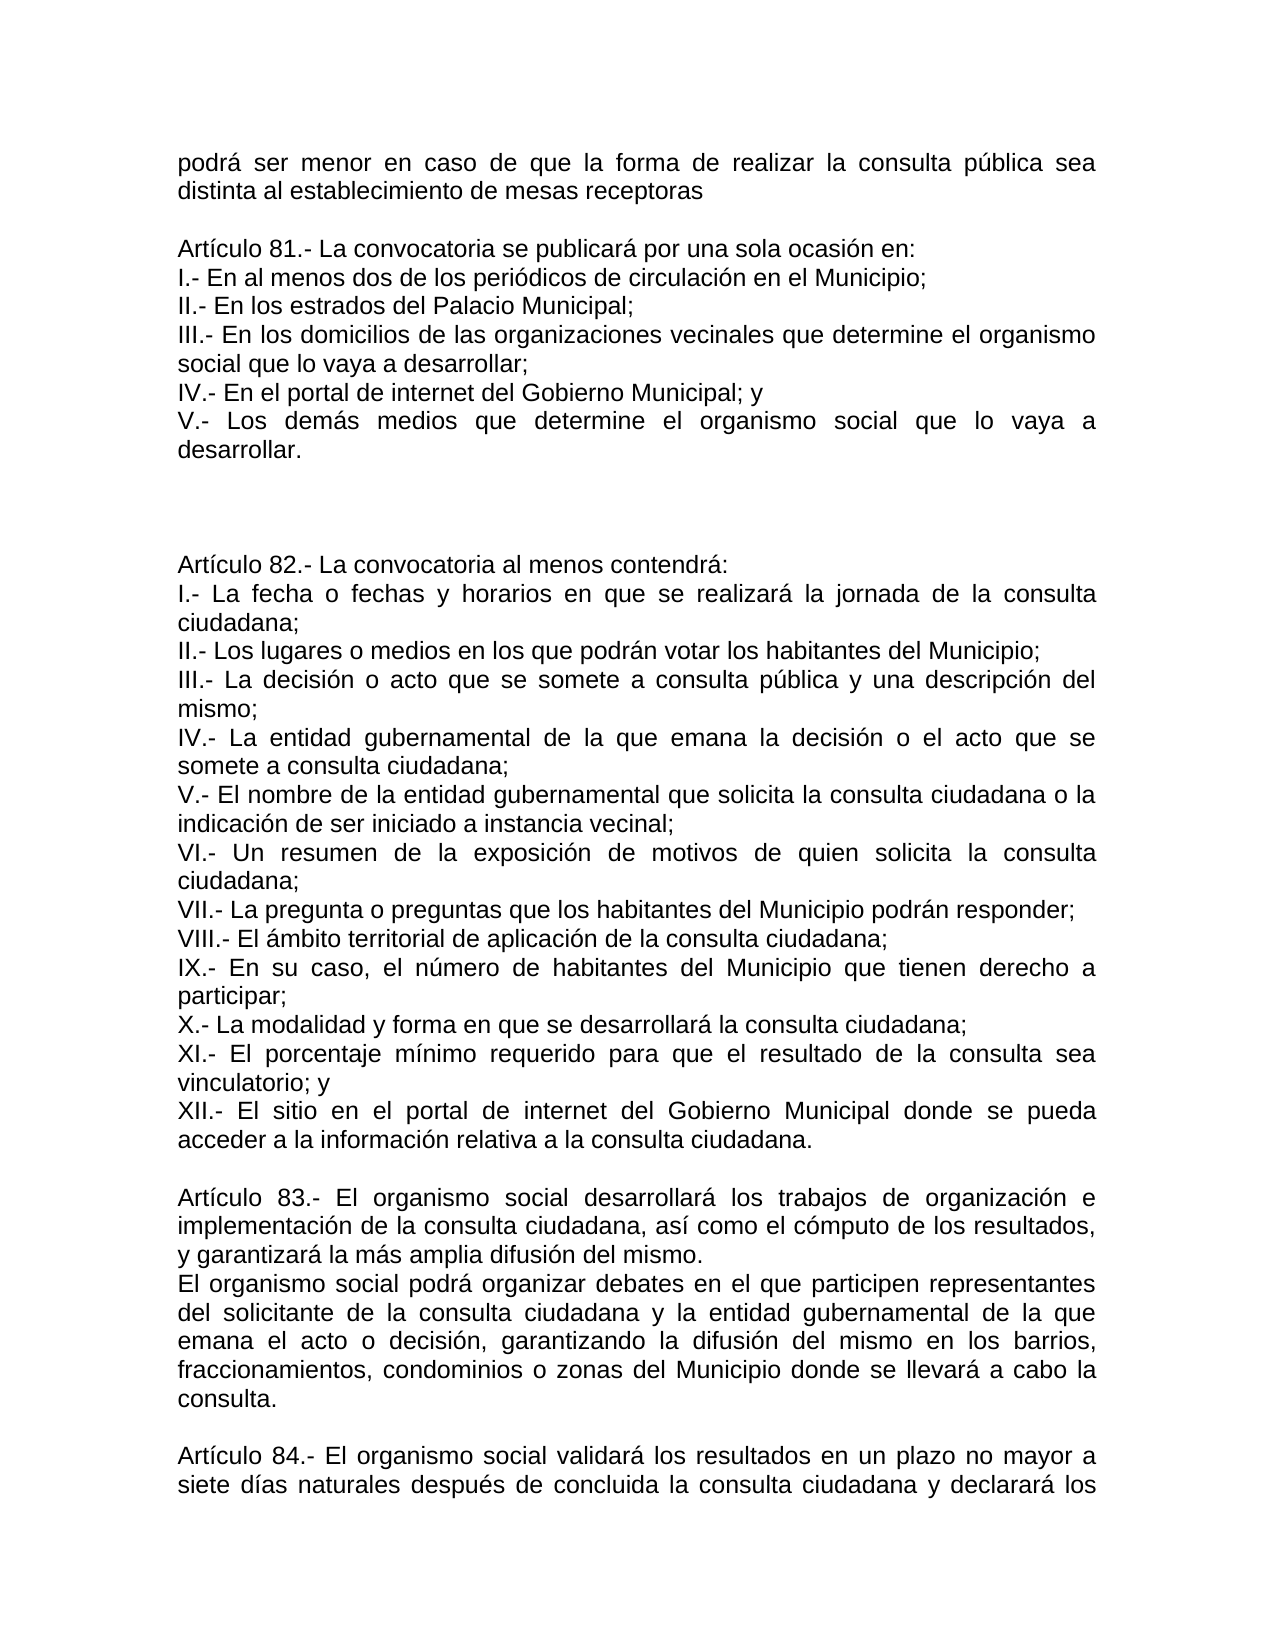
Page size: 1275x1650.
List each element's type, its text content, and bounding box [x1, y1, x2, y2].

text I.- En al menos dos de los periódicos de circulación en el Municipio; [177, 263, 1098, 291]
text VIII.- El ámbito territorial de aplicación de la consulta ciudadana; [177, 924, 1098, 953]
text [177, 1441, 1098, 1499]
text Artículo 81.- La convocatoria se publicará por una sola ocasión en: [177, 234, 1098, 263]
text X.- La modalidad y forma en que se desarrollará la consulta ciudadana; [177, 1010, 1098, 1039]
text III.- En los domicilios de las organizaciones vecinales que determine el organismo social que lo vaya a desarrollar; [177, 320, 1098, 378]
text II.- Los lugares o medios en los que podrán votar los habitantes del Municipio; [177, 636, 1098, 665]
text IV.- La entidad gubernamental de la que emana la decisión o el acto que se somete a consulta ciudadana; [177, 723, 1098, 780]
text II.- En los estrados del Palacio Municipal; [177, 291, 1098, 320]
text III.- La decisión o acto que se somete a consulta pública y una descripción del mismo; [177, 665, 1098, 723]
text XII.- El sitio en el portal de internet del Gobierno Municipal donde se pueda acceder a la información relativa a la consulta ciudadana. [177, 1096, 1098, 1154]
text Artículo 83.- El organismo social desarrollará los trabajos de organización e implementación de la consulta ciudadana, así como el cómputo de los resultados, y garantizará la más amplia difusión del mismo. [177, 1183, 1098, 1269]
text VII.- La pregunta o preguntas que los habitantes del Municipio podrán responder; [177, 895, 1098, 924]
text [177, 148, 1098, 205]
text IX.- En su caso, el número de habitantes del Municipio que tienen derecho a participar; [177, 953, 1098, 1010]
text IV.- En el portal de internet del Gobierno Municipal; y [177, 378, 1098, 406]
text Artículo 82.- La convocatoria al menos contendrá: [177, 550, 1098, 579]
text I.- La fecha o fechas y horarios en que se realizará la jornada de la consulta ciudadana; [177, 579, 1098, 636]
text VI.- Un resumen de la exposición de motivos de quien solicita la consulta ciudadana; [177, 838, 1098, 895]
text V.- El nombre de la entidad gubernamental que solicita la consulta ciudadana o la indicación de ser iniciado a instancia vecinal; [177, 780, 1098, 838]
text El organismo social podrá organizar debates en el que participen representantes del solicitante de la consulta ciudadana y la entidad gubernamental de la que emana el acto o decisión, garantizando la difusión del mismo en los barrios, fraccionamientos, condominios o zonas del Municipio donde se llevará a cabo la consulta. [177, 1269, 1098, 1413]
text V.- Los demás medios que determine el organismo social que lo vaya a desarrollar. [177, 406, 1098, 464]
text XI.- El porcentaje mínimo requerido para que el resultado de la consulta sea vinculatorio; y [177, 1039, 1098, 1096]
